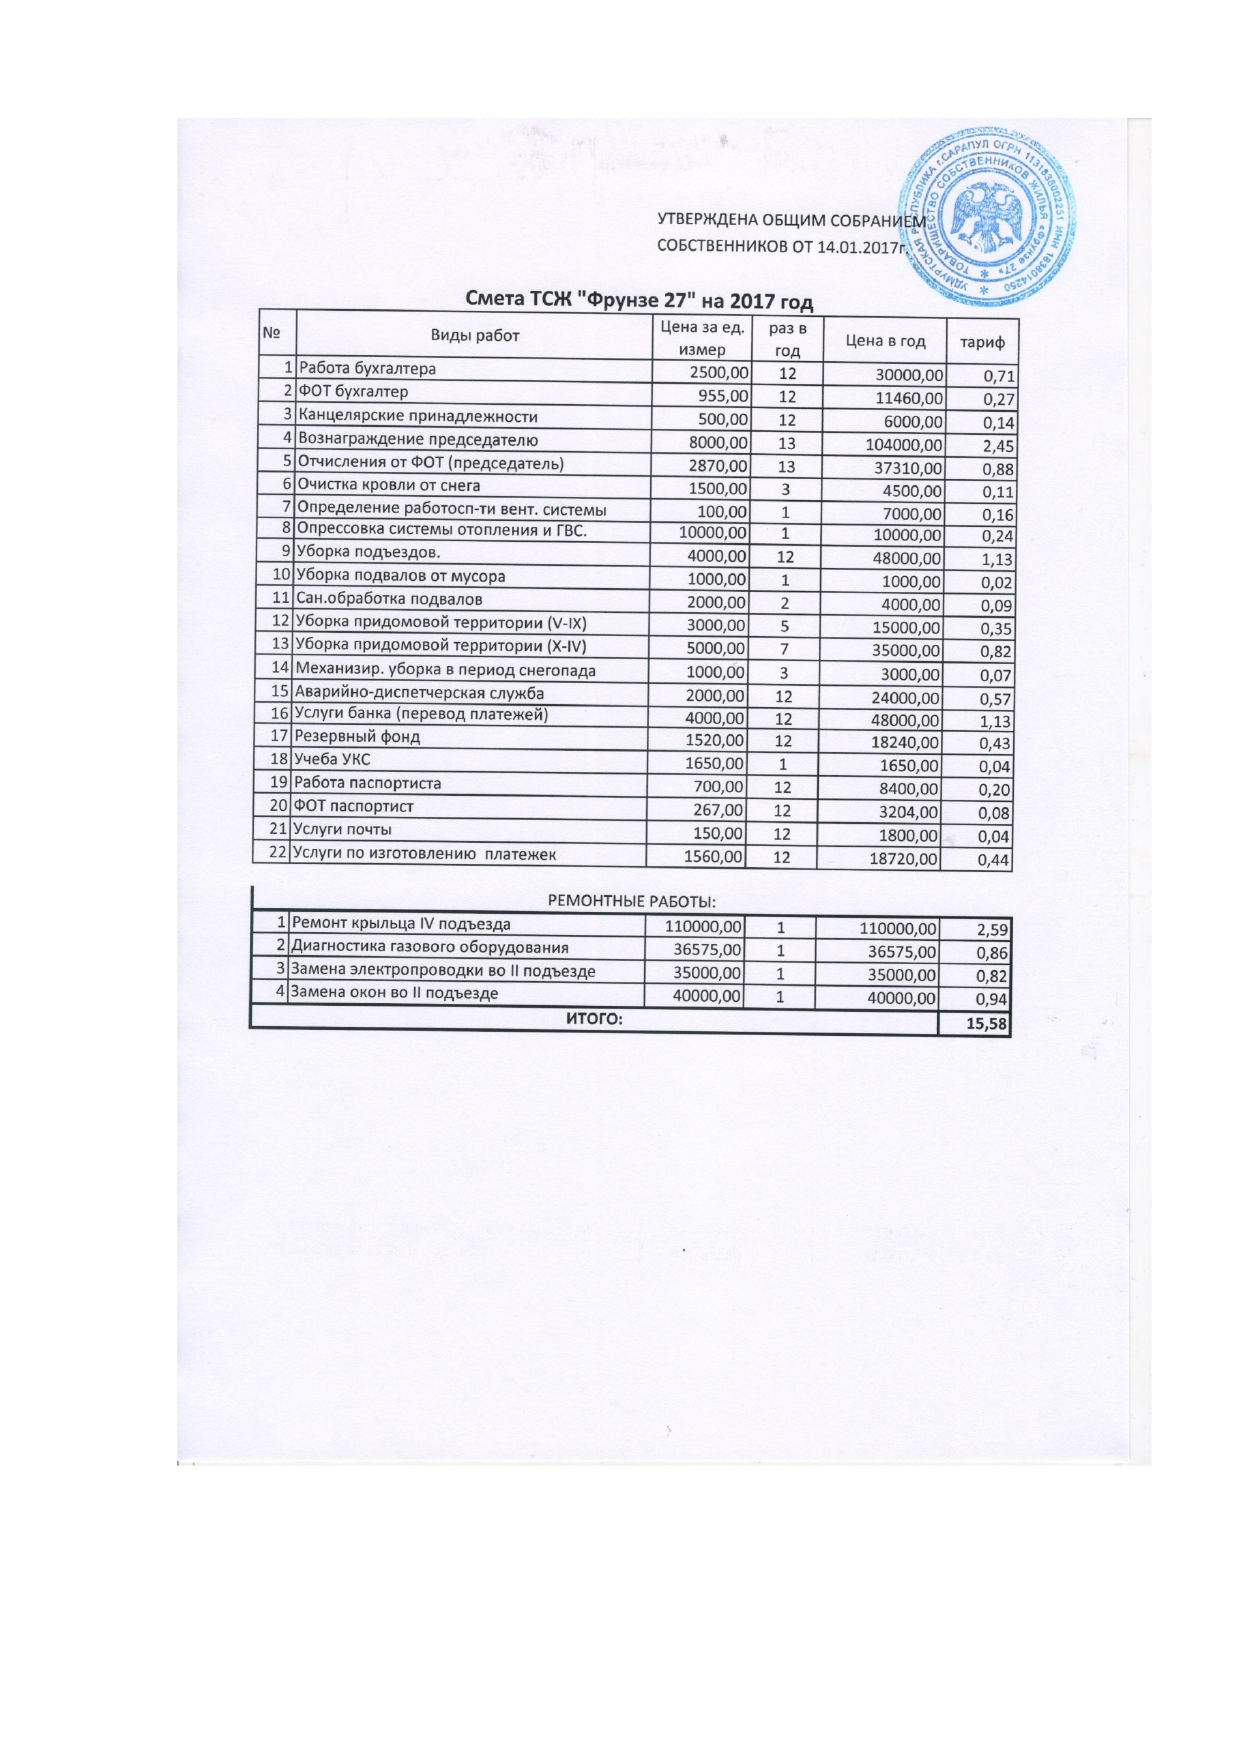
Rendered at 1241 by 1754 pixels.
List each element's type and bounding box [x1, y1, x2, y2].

picture [177, 118, 1152, 1470]
